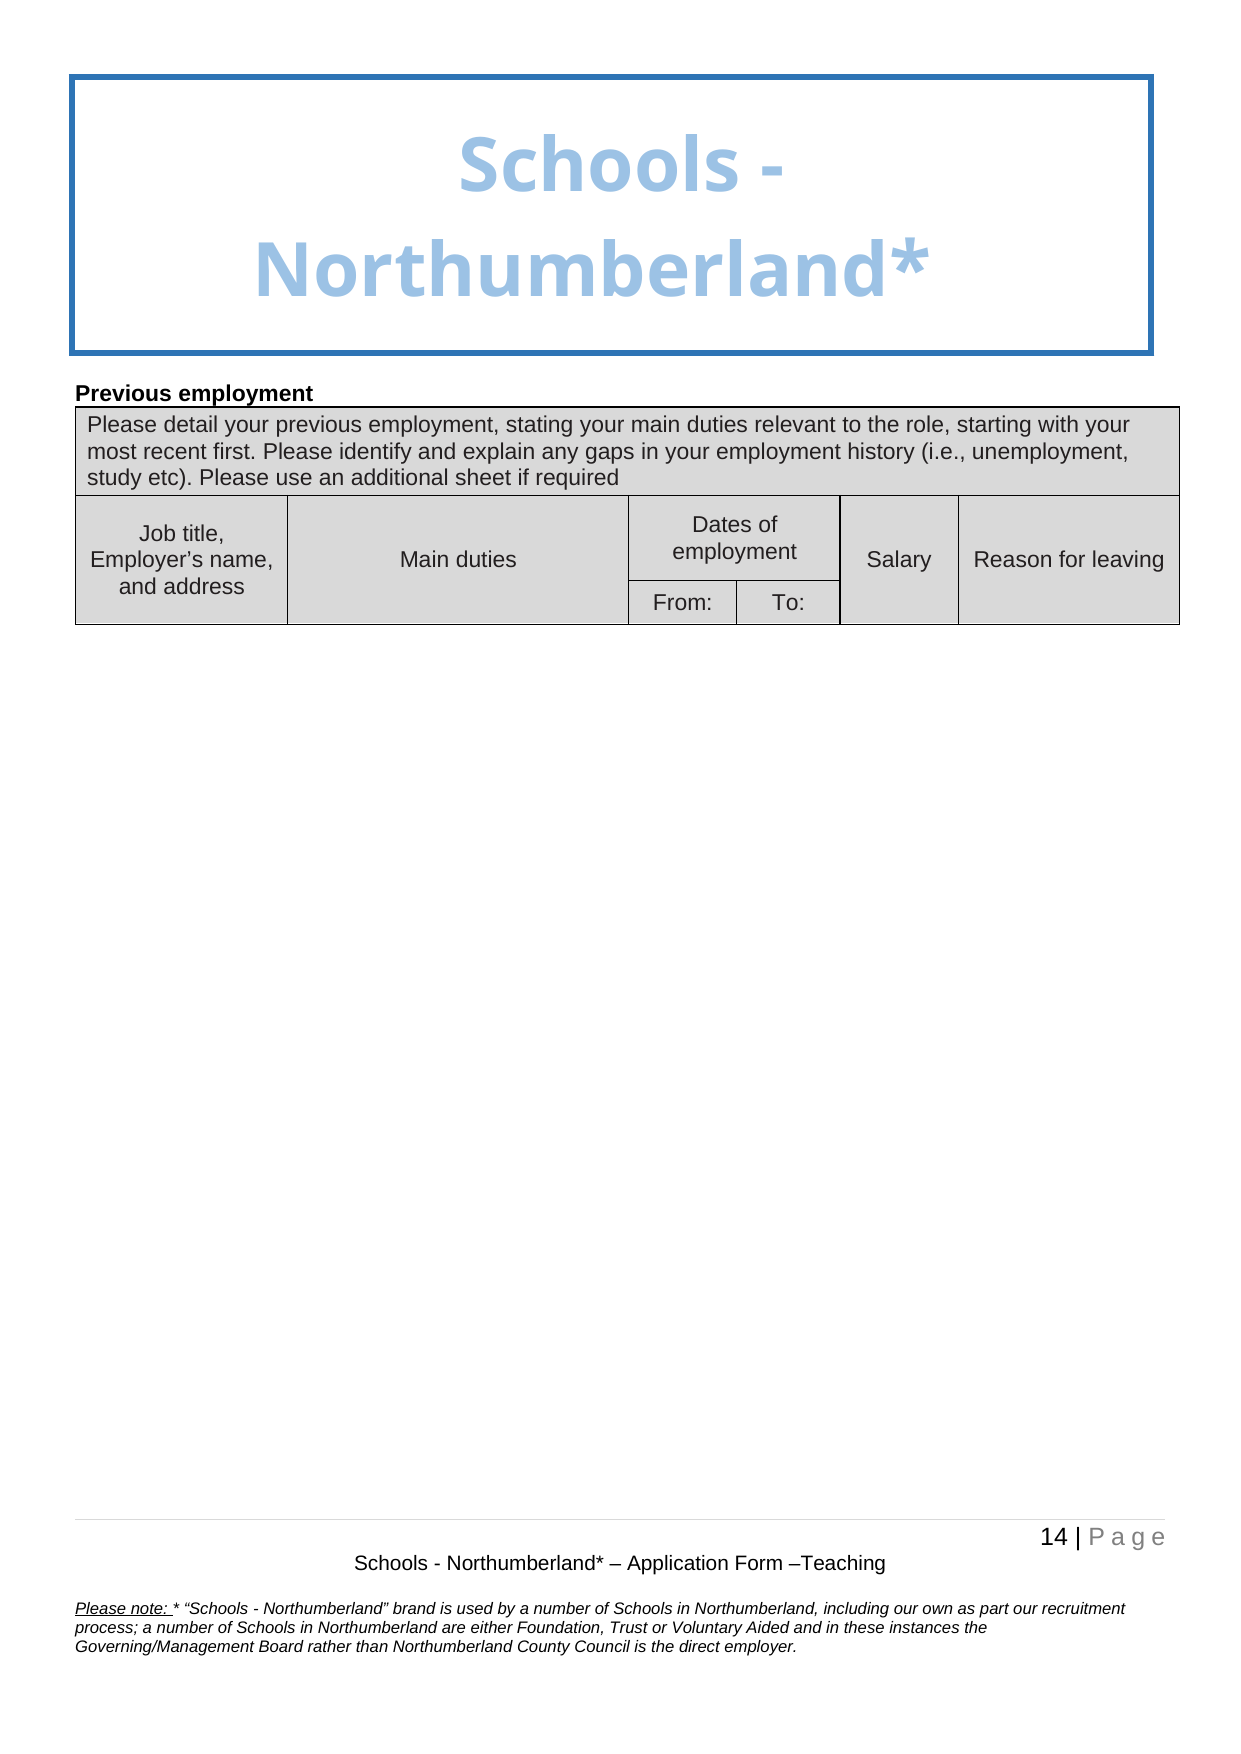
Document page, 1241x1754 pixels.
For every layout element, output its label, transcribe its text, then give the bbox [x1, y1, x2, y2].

table_cell Reason for leaving [959, 496, 1179, 623]
table_cell Dates of employment [629, 496, 839, 580]
table_cell Job title, Employer’s name, and address [76, 496, 287, 623]
table_cell From: [629, 581, 736, 623]
table_cell Main duties [288, 496, 628, 623]
table_header Please detail your previous employment, stating your main duties relevant to the role, starting with your most recent first. Please identify and explain any gaps in your employment history (i.e., unemployment, study etc). Please use an additional sheet if required [76, 408, 1179, 495]
table_cell Salary [841, 496, 958, 623]
table_cell To: [737, 581, 839, 623]
text Previous employment [75, 380, 1165, 406]
